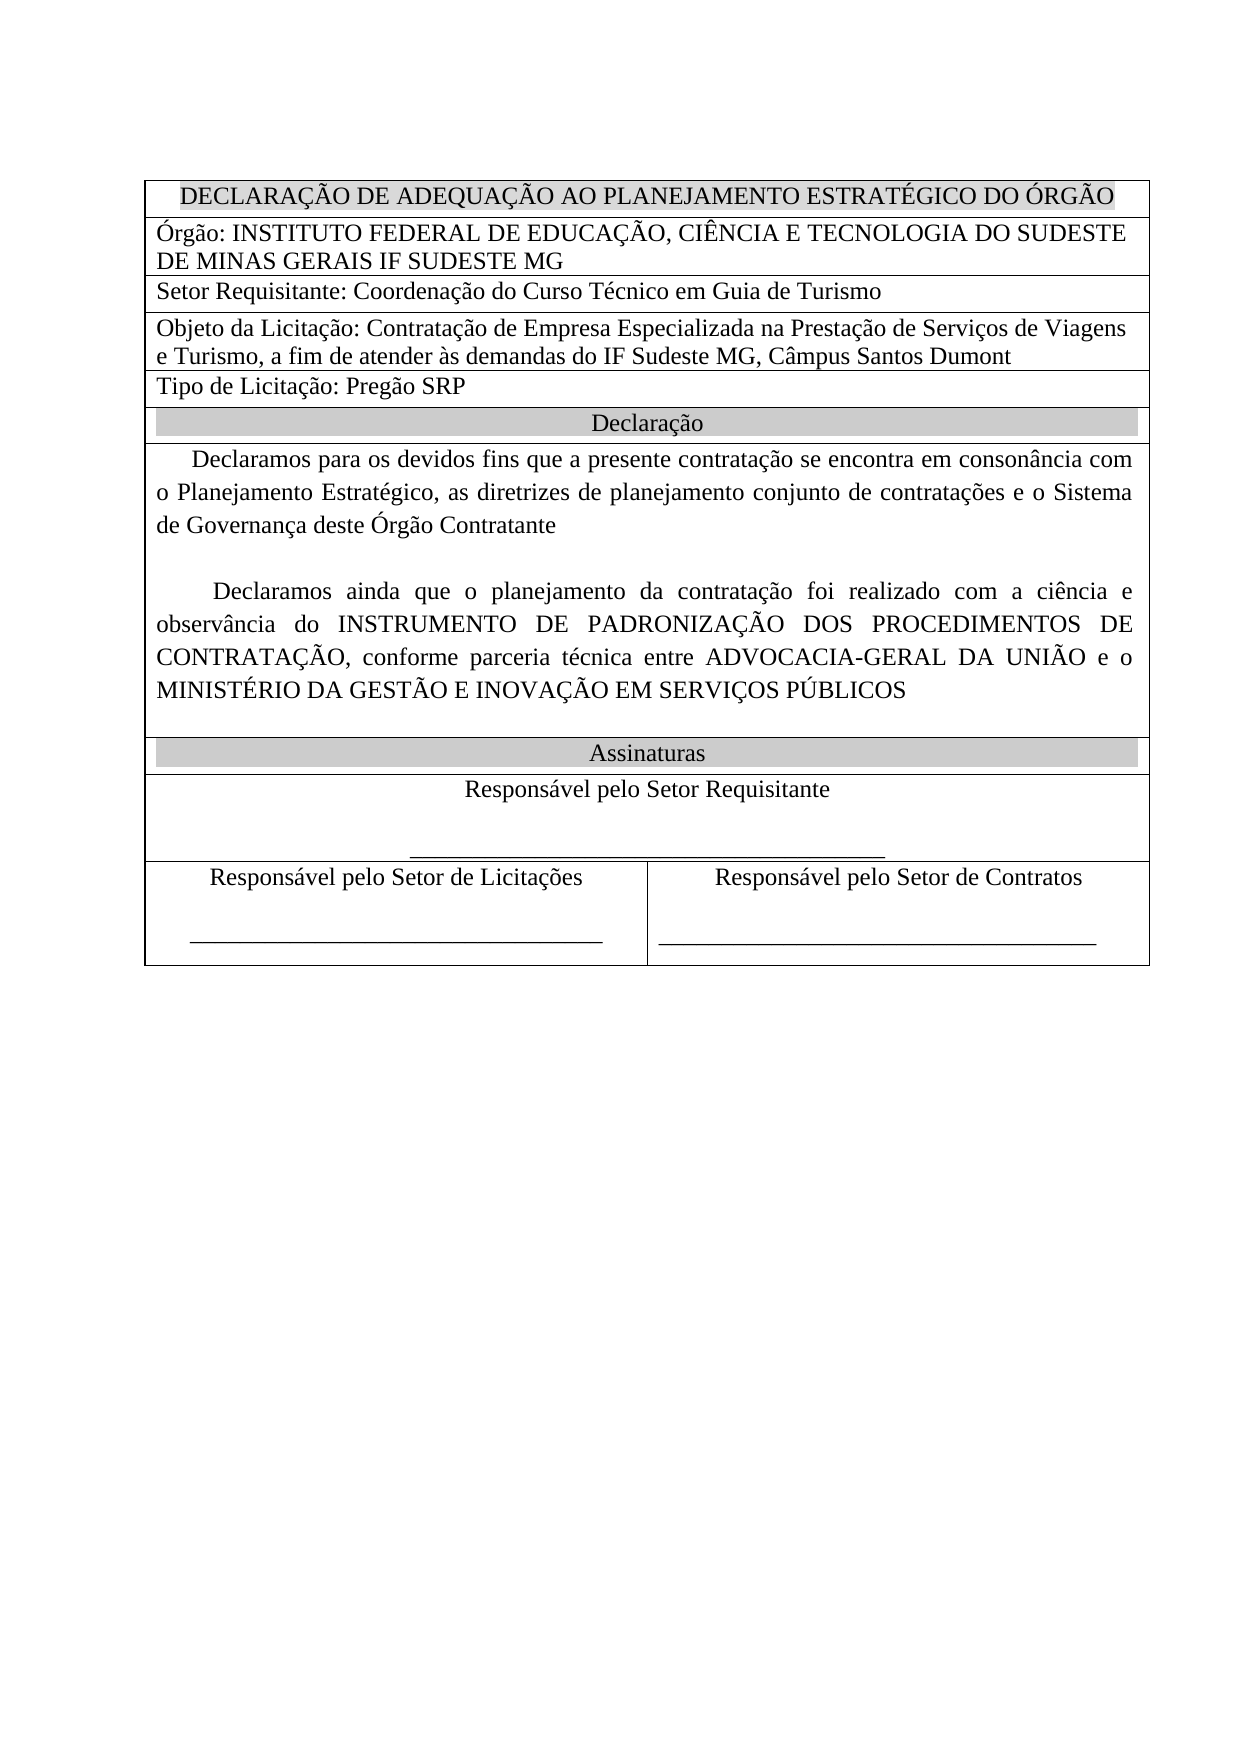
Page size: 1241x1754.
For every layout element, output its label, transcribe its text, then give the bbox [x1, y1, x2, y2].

table_cell Órgão: INSTITUTO FEDERAL DE EDUCAÇÃO, CIÊNCIA E TECNOLOGIA DO SUDESTE DE MINAS GERAIS IF SUDESTE MG [146, 218, 1149, 275]
table_cell Responsável pelo Setor Requisitante ______________________________________ [146, 775, 1149, 861]
table_cell Responsável pelo Setor de Contratos ___________________________________ [648, 862, 1149, 965]
table_cell Assinaturas [146, 738, 1149, 773]
table_cell Tipo de Licitação: Pregão SRP [146, 371, 1149, 407]
table_cell Objeto da Licitação: Contratação de Empresa Especializada na Prestação de Serviços de Viagens e Turismo, a fim de atender às demandas do IF Sudeste MG, Câmpus Santos Dumont [146, 313, 1149, 370]
table_cell Responsável pelo Setor de Licitações _________________________________ [146, 862, 647, 965]
table_cell Declaração [146, 408, 1149, 443]
table_cell Setor Requisitante: Coordenação do Curso Técnico em Guia de Turismo [146, 276, 1149, 312]
table_header DECLARAÇÃO DE ADEQUAÇÃO AO PLANEJAMENTO ESTRATÉGICO DO ÓRGÃO [146, 181, 1149, 217]
table_cell Declaramos para os devidos fins que a presente contratação se encontra em consonância com o Planejamento Estratégico, as diretrizes de planejamento conjunto de contratações e o Sistema de Governança deste Órgão Contratante Declaramos ainda que o planejamento da contratação foi realizado com a ciência e observância do INSTRUMENTO DE PADRONIZAÇÃO DOS PROCEDIMENTOS DE CONTRATAÇÃO, conforme parceria técnica entre ADVOCACIA-GERAL DA UNIÃO e o MINISTÉRIO DA GESTÃO E INOVAÇÃO EM SERVIÇOS PÚBLICOS [146, 444, 1149, 737]
